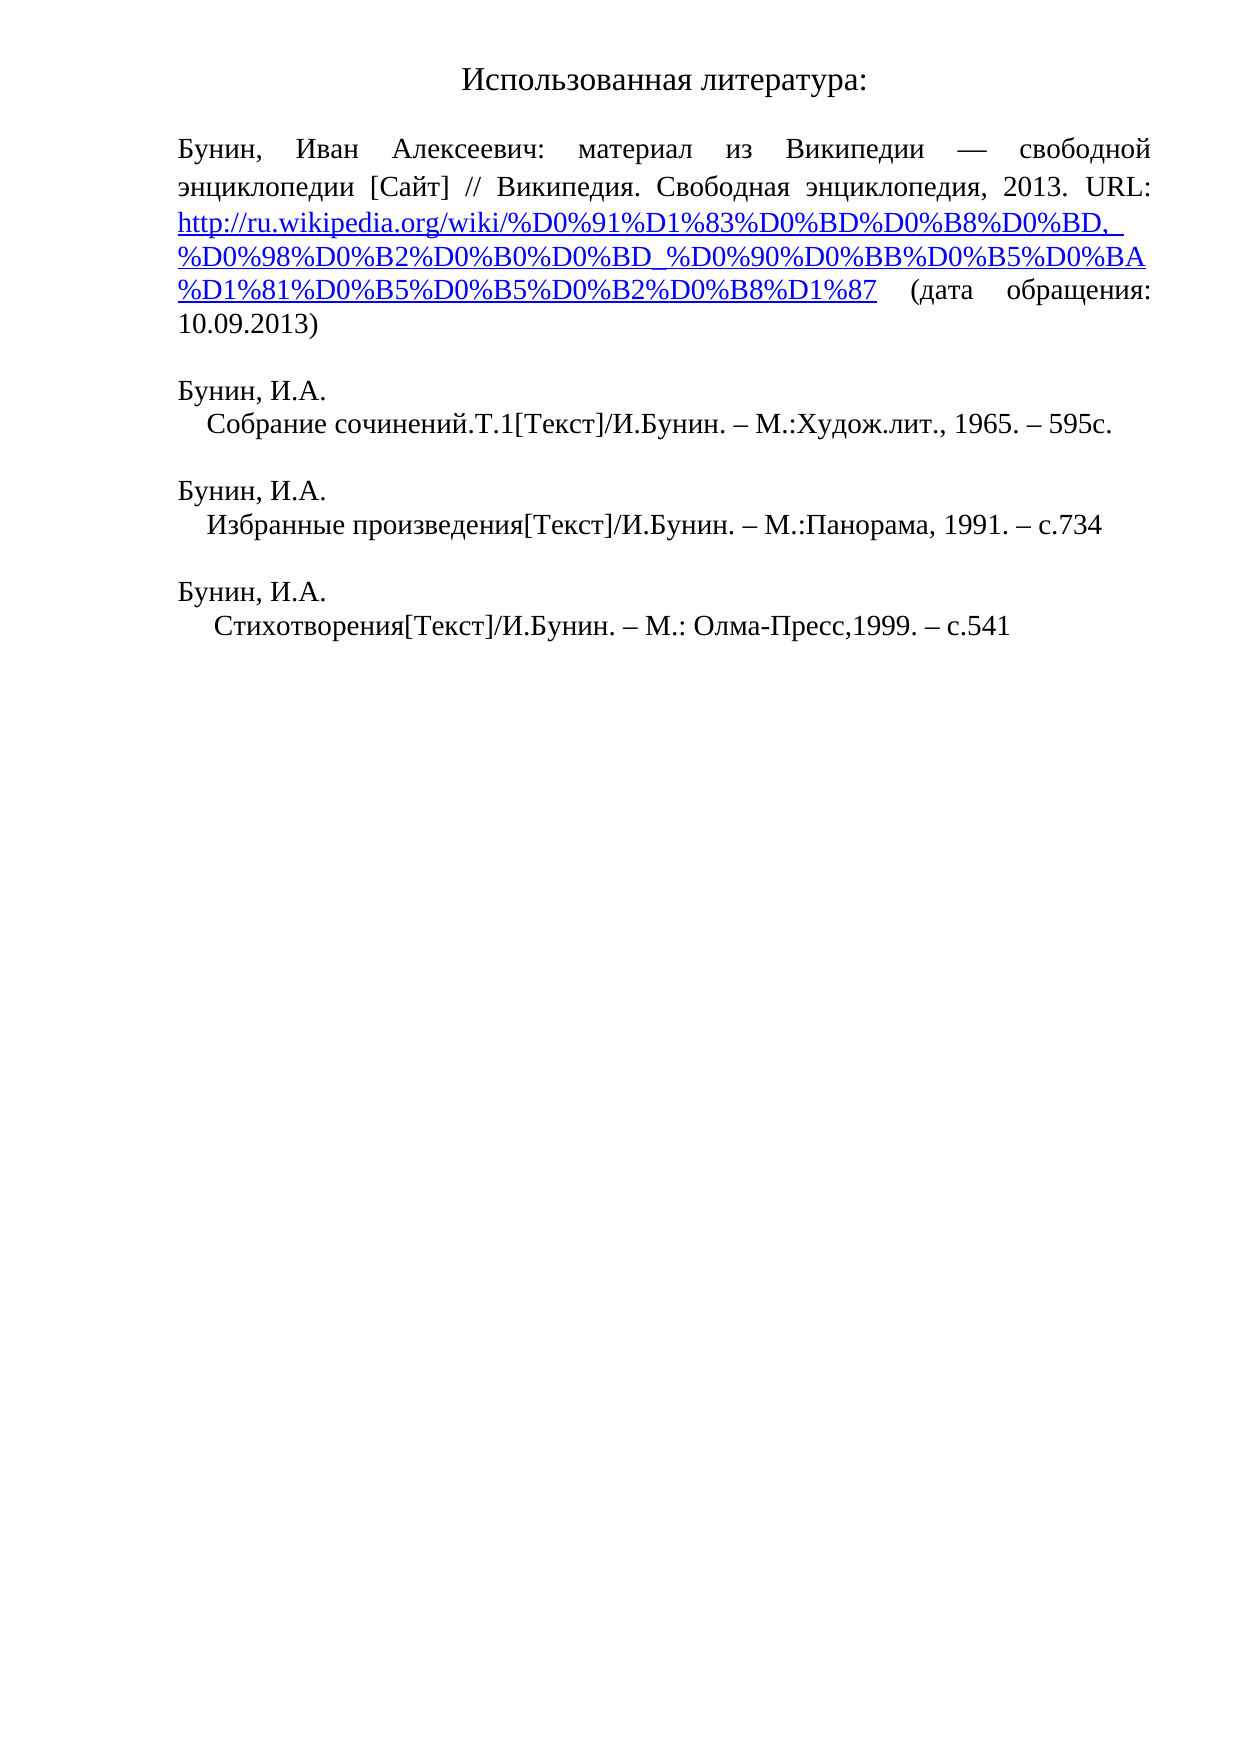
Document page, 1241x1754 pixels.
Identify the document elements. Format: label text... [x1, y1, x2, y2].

text Избранные произведения[Текст]/И.Бунин. – М.:Панорама, 1991. – с.734 [177, 507, 1152, 541]
text Собрание сочинений.Т.1[Текст]/И.Бунин. – М.:Худож.лит., 1965. – 595с. [177, 406, 1152, 440]
text Стихотворения[Текст]/И.Бунин. – М.: Олма-Пресс,1999. – с.541 [177, 608, 1152, 641]
text Бунин, И.А. [177, 473, 1152, 507]
text Бунин, Иван Алексеевич: материал из Википедии — свободной энциклопедии [Сайт] // Википедия. Свободная энциклопедия, 2013. URL: http://ru.wikipedia.org/wiki/%D0%91%D1%83%D0%BD%D0%B8%D0%BD,_%D0%98%D0%B2%D0%B0%D0%BD_%D0%90%D0%BB%D0%B5%D0%BA%D1%81%D0%B5%D0%B5%D0%B2%D0%B8%D1%87 (дата обращения: 10.09.2013) [177, 131, 1152, 339]
text Бунин, И.А. [177, 574, 1152, 608]
text Использованная литература: [177, 59, 1152, 97]
text Бунин, И.А. [177, 373, 1152, 406]
